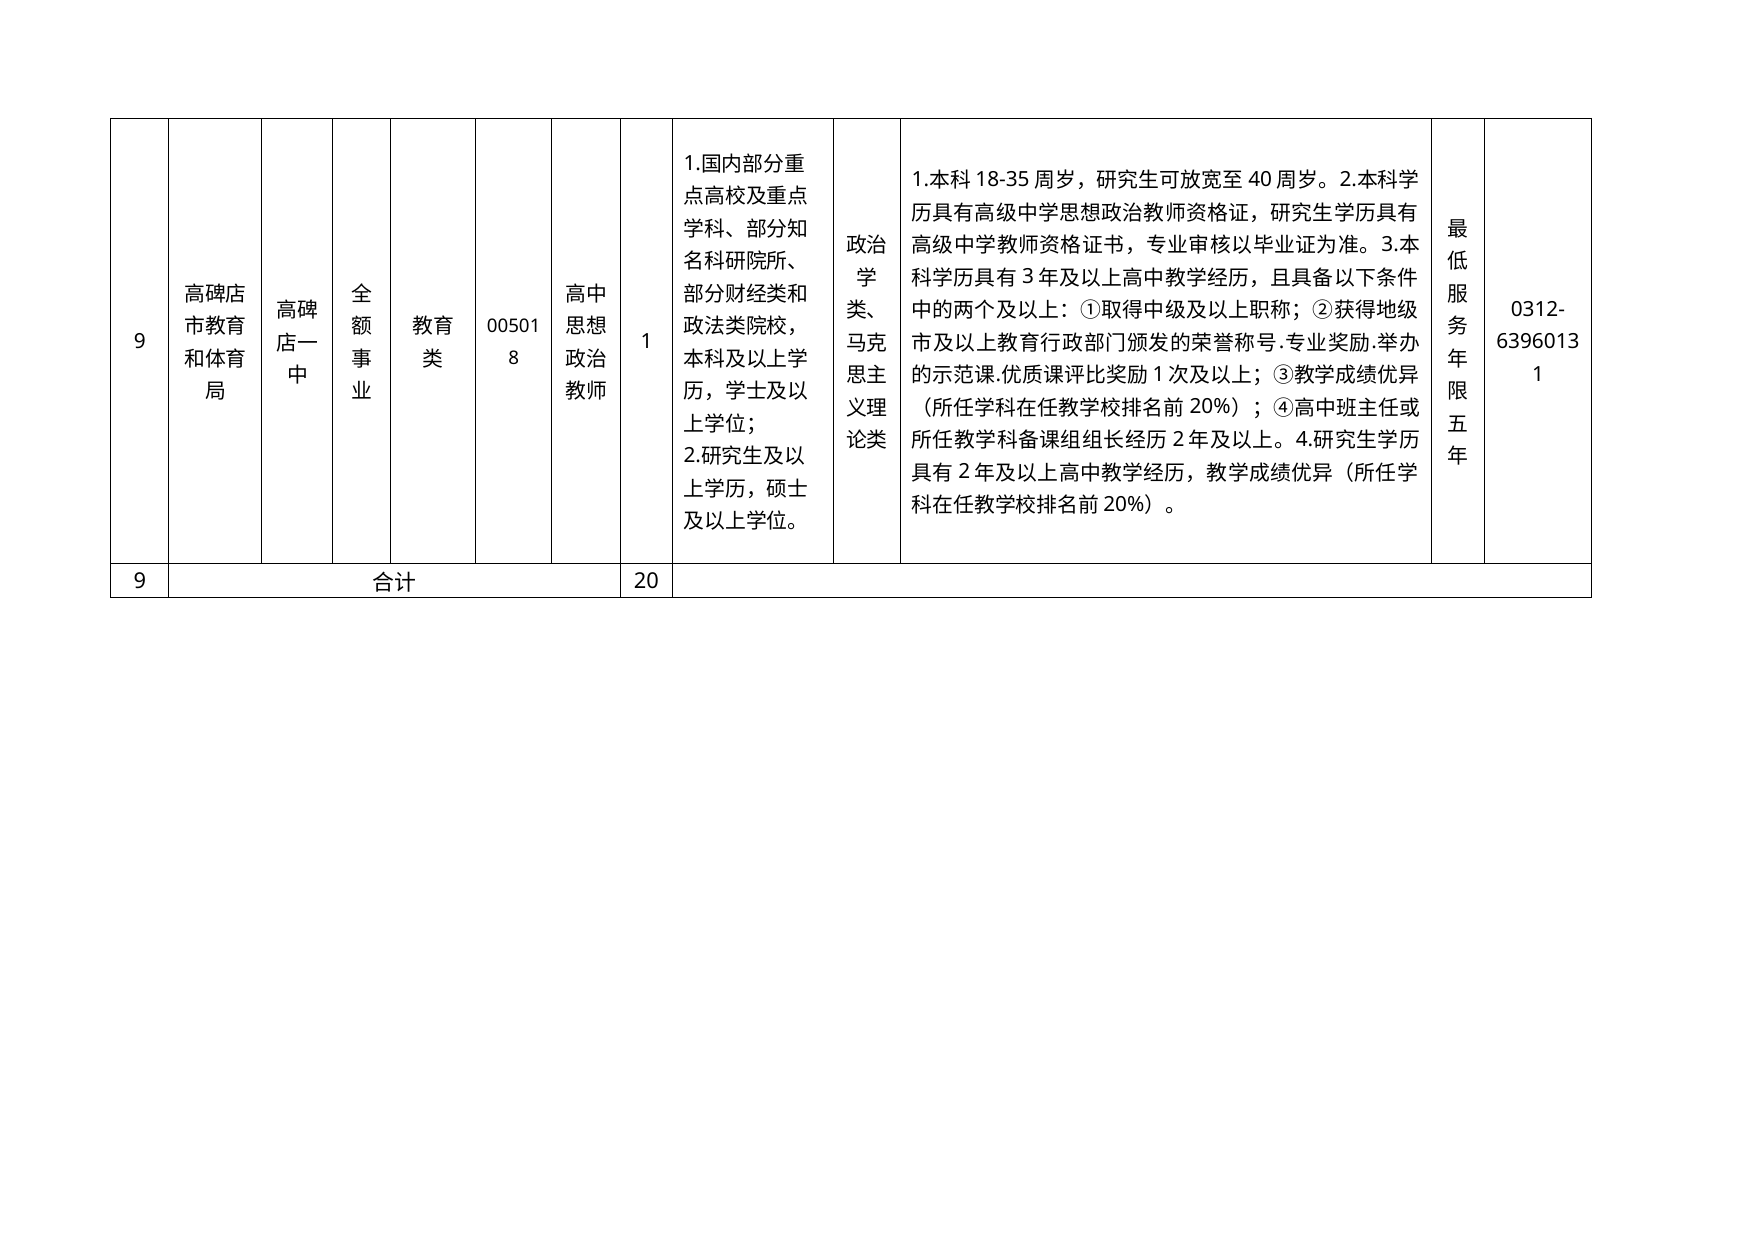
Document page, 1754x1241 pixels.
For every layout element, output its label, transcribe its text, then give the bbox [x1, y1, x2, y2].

table_cell 20 [621, 564, 672, 597]
table_cell 0312- 63960131 [1485, 119, 1591, 563]
table_cell 1.本科18-35周岁，研究生可放宽至40周岁。2.本科学历具有高级中学思想政治教师资格证，研究生学历具有高级中学教师资格证书，专业审核以毕业证为准。3.本科学历具有3年及以上高中教学经历，且具备以下条件中的两个及以上：①取得中级及以上职称；②获得地级市及以上教育行政部门颁发的荣誉称号.专业奖励.举办的示范课.优质课评比奖励1次及以上；③教学成绩优异（所任学科在任教学校排名前20%）；④高中班主任或所任教学科备课组组长经历2年及以上。4.研究生学历具有2年及以上高中教学经历，教学成绩优异（所任学科在任教学校排名前20%）。 [901, 119, 1431, 563]
table_cell [673, 564, 1591, 597]
table_cell 全额事业 [333, 119, 390, 563]
table_cell 高碑店市教育和体育局 [169, 119, 261, 563]
table_cell 最低服务年限五年 [1432, 119, 1484, 563]
table_cell 9 [111, 564, 168, 597]
table_cell 1 [621, 119, 672, 563]
table_cell 9 [111, 119, 168, 563]
table_cell 教育类 [391, 119, 475, 563]
table_cell 高中 思想政治教师 [552, 119, 620, 563]
table_cell 高碑店一中 [262, 119, 332, 563]
table_cell 政治学类、马克思主义理论类 [834, 119, 900, 563]
table_cell 005018 [476, 119, 551, 563]
table_cell 合计 [169, 564, 620, 597]
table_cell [673, 119, 833, 563]
